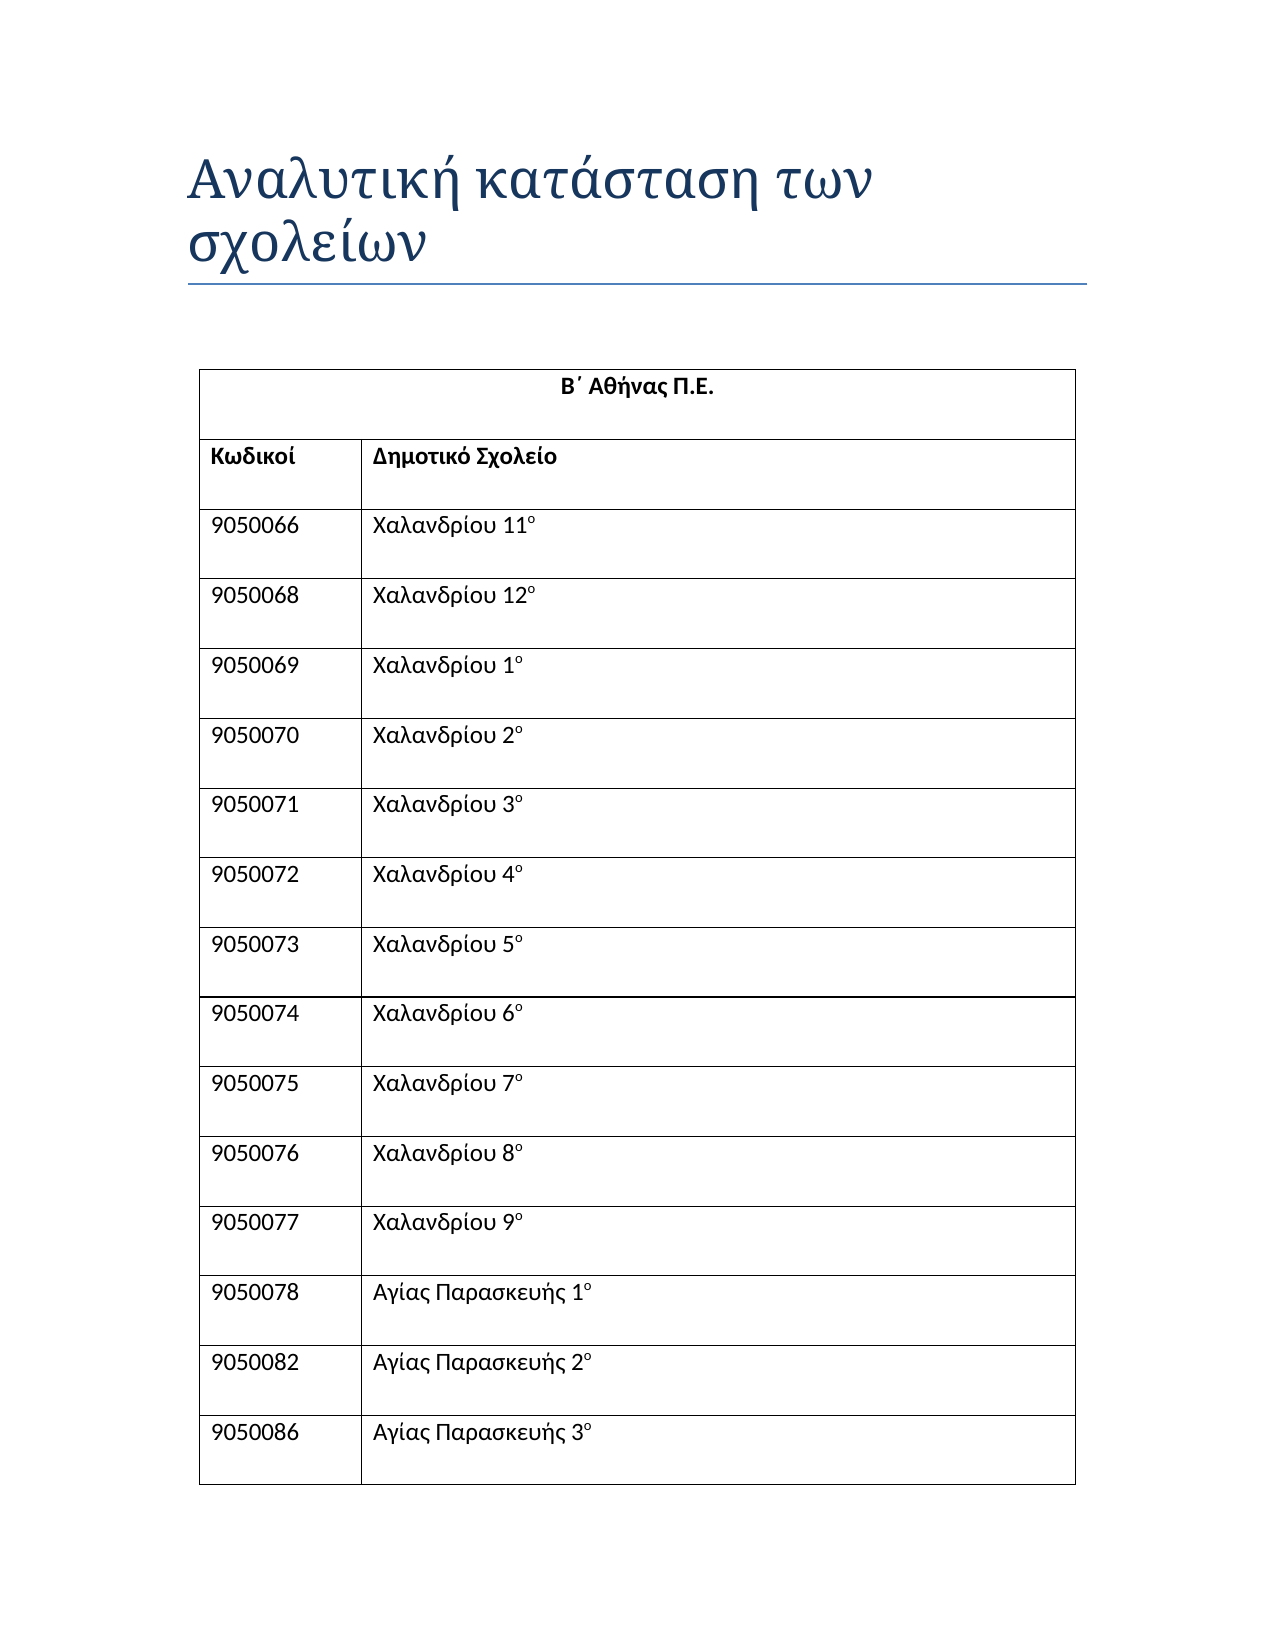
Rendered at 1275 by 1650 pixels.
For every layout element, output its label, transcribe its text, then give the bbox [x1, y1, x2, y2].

table_cell 9050077 [200, 1207, 361, 1275]
table_cell Χαλανδρίου 2ο [362, 719, 1075, 787]
table_cell 9050078 [200, 1276, 361, 1345]
table_cell Χαλανδρίου 7ο [362, 1067, 1075, 1136]
table_cell 9050069 [200, 649, 361, 718]
table_header Β΄ Αθήνας Π.Ε. [200, 370, 1075, 439]
table_cell Χαλανδρίου 3ο [362, 789, 1075, 857]
table_cell Χαλανδρίου 5ο [362, 928, 1075, 996]
table_cell 9050068 [200, 579, 361, 648]
table_cell 9050073 [200, 928, 361, 996]
table_cell Αγίας Παρασκευής 2ο [362, 1346, 1075, 1414]
table_cell 9050082 [200, 1346, 361, 1414]
table_cell 9050066 [200, 510, 361, 578]
table_cell Χαλανδρίου 1ο [362, 649, 1075, 718]
table_cell 9050072 [200, 858, 361, 927]
table_cell Χαλανδρίου 11ο [362, 510, 1075, 578]
table_cell 9050075 [200, 1067, 361, 1136]
table_cell Χαλανδρίου 8ο [362, 1137, 1075, 1206]
table_cell 9050070 [200, 719, 361, 787]
table_cell 9050086 [200, 1416, 361, 1484]
table_cell 9050074 [200, 998, 361, 1066]
table_cell Αγίας Παρασκευής 1ο [362, 1276, 1075, 1345]
table_cell 9050071 [200, 789, 361, 857]
table_cell Χαλανδρίου 4ο [362, 858, 1075, 927]
table_cell 9050076 [200, 1137, 361, 1206]
table_cell Χαλανδρίου 9ο [362, 1207, 1075, 1275]
title Αναλυτική κατάσταση των σχολείων [187, 150, 1087, 285]
table_cell Χαλανδρίου 6ο [362, 998, 1075, 1066]
table_cell Χαλανδρίου 12ο [362, 579, 1075, 648]
table_cell Κωδικοί [200, 440, 361, 509]
table_cell Δημοτικό Σχολείο [362, 440, 1075, 509]
table_cell Αγίας Παρασκευής 3ο [362, 1416, 1075, 1484]
